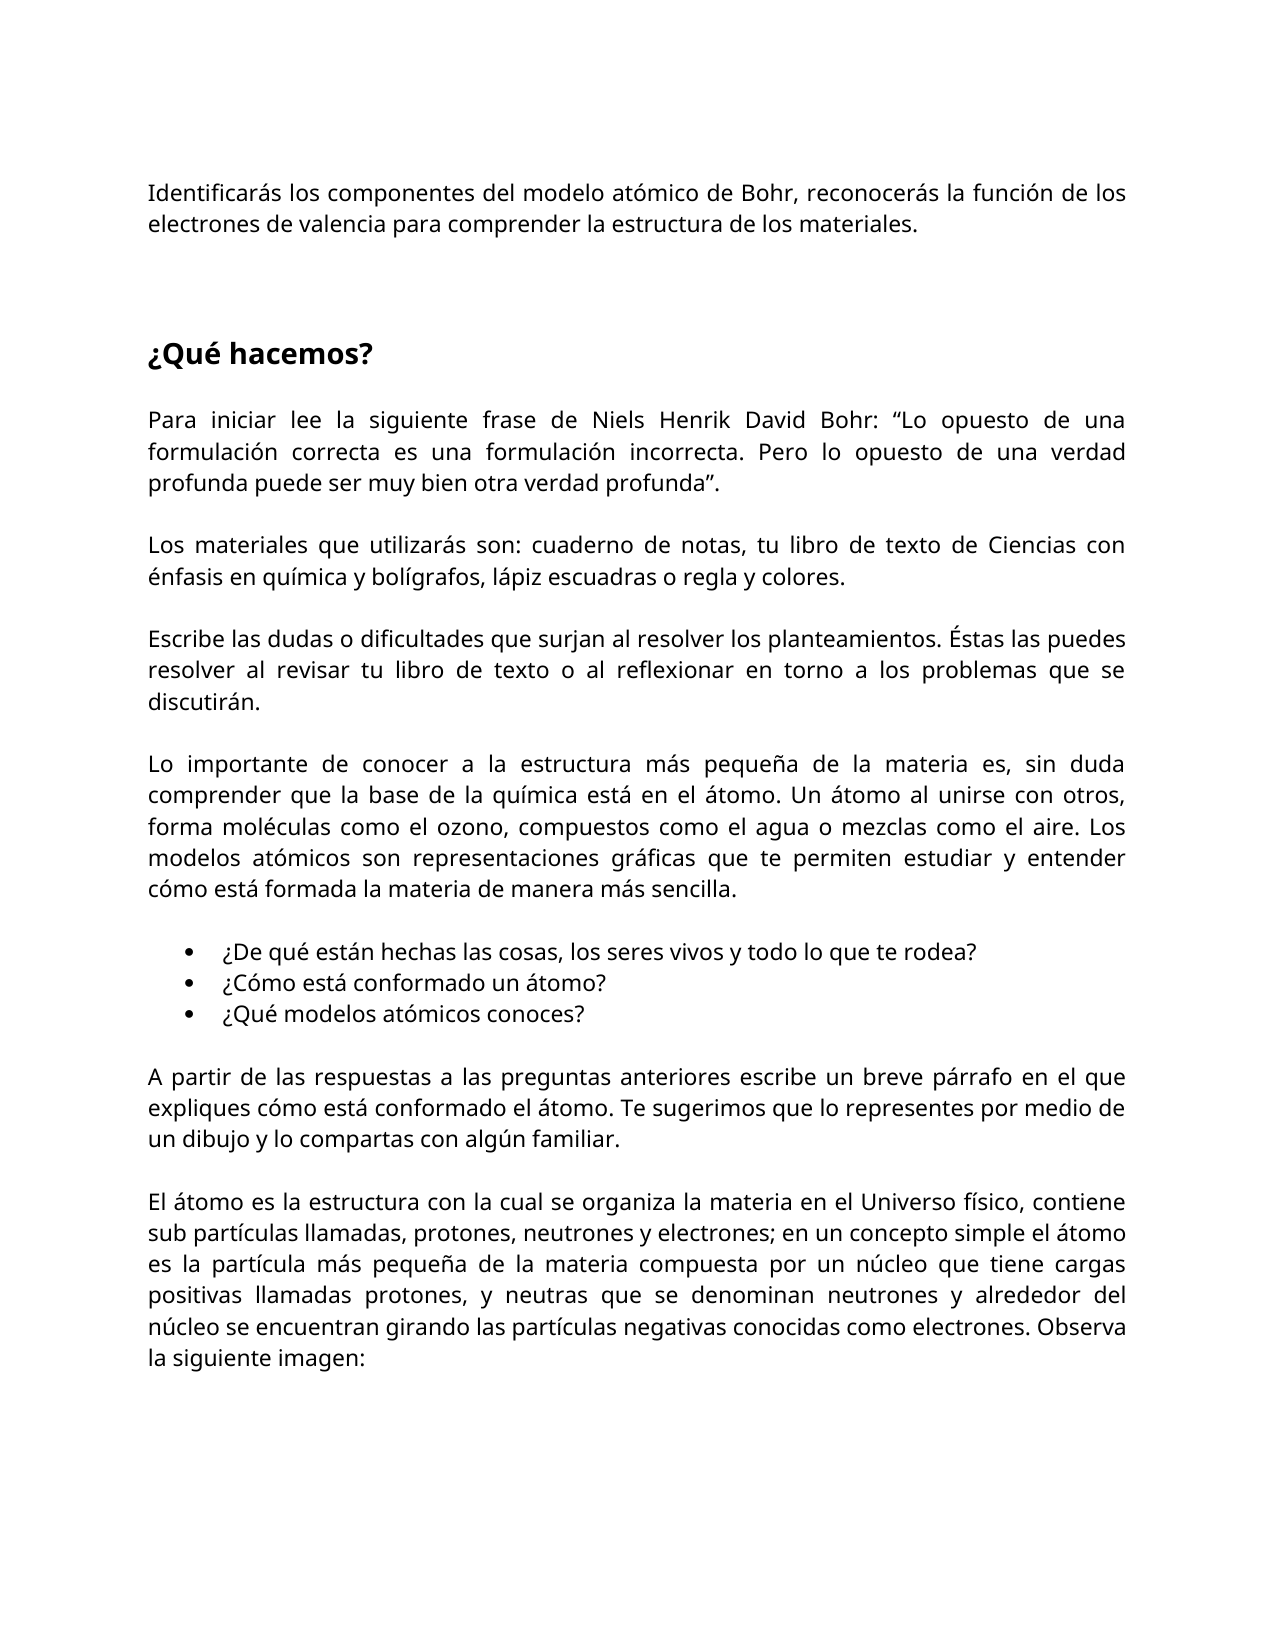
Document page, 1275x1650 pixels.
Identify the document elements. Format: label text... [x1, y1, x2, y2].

text Identificarás los componentes del modelo atómico de Bohr, reconocerás la función de los electrones de valencia para comprender la estructura de los materiales. [148, 177, 1127, 240]
text Escribe las dudas o dificultades que surjan al resolver los planteamientos. Éstas las puedes resolver al revisar tu libro de texto o al reflexionar en torno a los problemas que se discutirán. [148, 623, 1127, 717]
list ¿De qué están hechas las cosas, los seres vivos y todo lo que te rodea? [185, 936, 1127, 967]
list ¿Cómo está conformado un átomo? [185, 967, 1127, 998]
text El átomo es la estructura con la cual se organiza la materia en el Universo físico, contiene sub partículas llamadas, protones, neutrones y electrones; en un concepto simple el átomo es la partícula más pequeña de la materia compuesta por un núcleo que tiene cargas positivas llamadas protones, y neutras que se denominan neutrones y alrededor del núcleo se encuentran girando las partículas negativas conocidas como electrones. Observa la siguiente imagen: [148, 1186, 1127, 1373]
text Lo importante de conocer a la estructura más pequeña de la materia es, sin duda comprender que la base de la química está en el átomo. Un átomo al unirse con otros, forma moléculas como el ozono, compuestos como el agua o mezclas como el aire. Los modelos atómicos son representaciones gráficas que te permiten estudiar y entender cómo está formada la materia de manera más sencilla. [148, 748, 1127, 904]
text Los materiales que utilizarás son: cuaderno de notas, tu libro de texto de Ciencias con énfasis en química y bolígrafos, lápiz escuadras o regla y colores. [148, 529, 1127, 592]
text A partir de las respuestas a las preguntas anteriores escribe un breve párrafo en el que expliques cómo está conformado el átomo. Te sugerimos que lo representes por medio de un dibujo y lo compartas con algún familiar. [148, 1061, 1127, 1154]
text Para iniciar lee la siguiente frase de Niels Henrik David Bohr: “Lo opuesto de una formulación correcta es una formulación incorrecta. Pero lo opuesto de una verdad profunda puede ser muy bien otra verdad profunda”. [148, 404, 1127, 498]
list ¿Qué modelos atómicos conoces? [185, 998, 1127, 1029]
text ¿Qué hacemos? [148, 333, 1127, 373]
